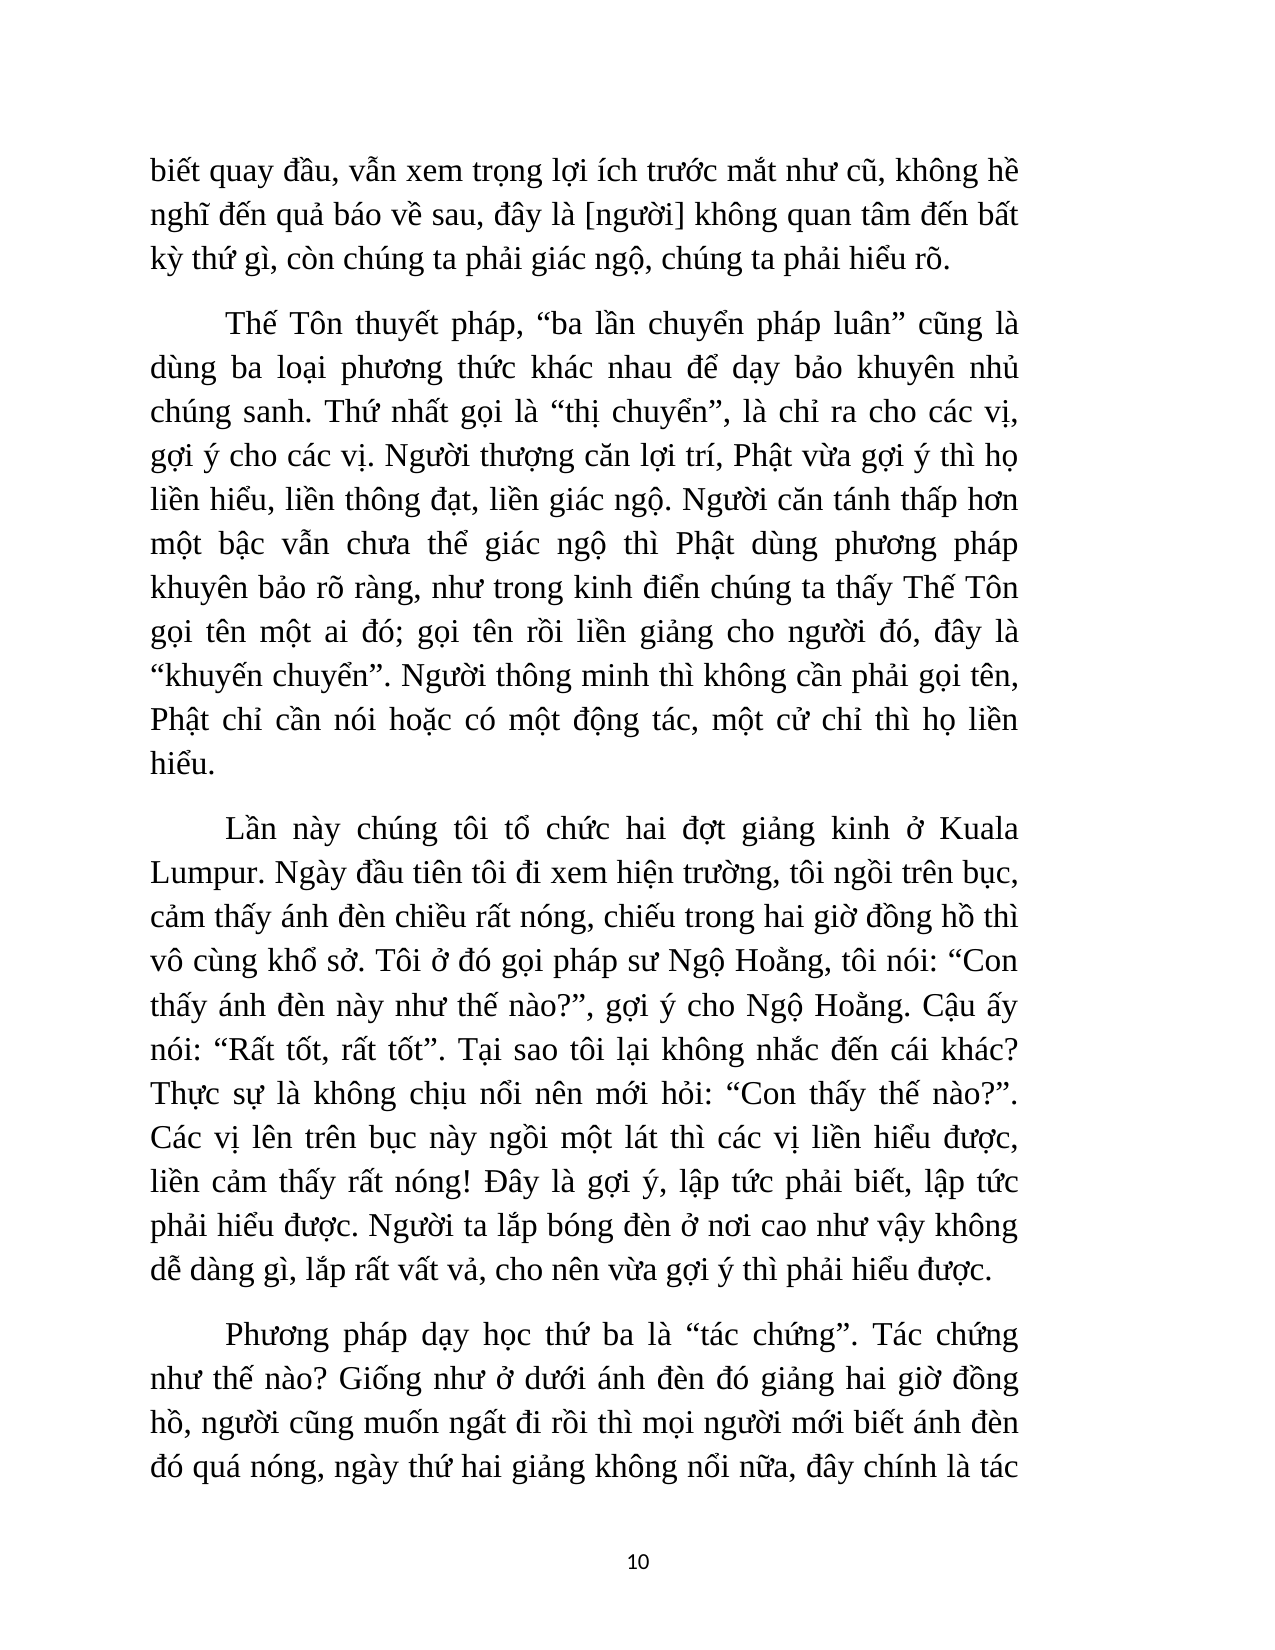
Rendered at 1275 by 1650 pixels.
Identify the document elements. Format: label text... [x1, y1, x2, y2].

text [150, 1314, 1020, 1484]
text Thế Tôn thuyết pháp, “ba lần chuyển pháp luân” cũng là dùng ba loại phương thức khác nhau để dạy bảo khuyên nhủ chúng sanh. Thứ nhất gọi là “thị chuyển”, là chỉ ra cho các vị, gợi ý cho các vị. Người thượng căn lợi trí, Phật vừa gợi ý thì họ liền hiểu, liền thông đạt, liền giác ngộ. Người căn tánh thấp hơn một bậc vẫn chưa thể giác ngộ thì Phật dùng phương pháp khuyên bảo rõ ràng, như trong kinh điển chúng ta thấy Thế Tôn gọi tên một ai đó; gọi tên rồi liền giảng cho người đó, đây là “khuyến chuyển”. Người thông minh thì không cần phải gọi tên, Phật chỉ cần nói hoặc có một động tác, một cử chỉ thì họ liền hiểu. [150, 303, 1020, 782]
text Lần này chúng tôi tổ chức hai đợt giảng kinh ở Kuala Lumpur. Ngày đầu tiên tôi đi xem hiện trường, tôi ngồi trên bục, cảm thấy ánh đèn chiều rất nóng, chiếu trong hai giờ đồng hồ thì vô cùng khổ sở. Tôi ở đó gọi pháp sư Ngộ Hoằng, tôi nói: “Con thấy ánh đèn này như thế nào?”, gợi ý cho Ngộ Hoằng. Cậu ấy nói: “Rất tốt, rất tốt”. Tại sao tôi lại không nhắc đến cái khác? Thực sự là không chịu nổi nên mới hỏi: “Con thấy thế nào?”. Các vị lên trên bục này ngồi một lát thì các vị liền hiểu được, liền cảm thấy rất nóng! Đây là gợi ý, lập tức phải biết, lập tức phải hiểu được. Người ta lắp bóng đèn ở nơi cao như vậy không dễ dàng gì, lắp rất vất vả, cho nên vừa gợi ý thì phải hiểu được. [150, 808, 1020, 1287]
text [150, 150, 1020, 276]
